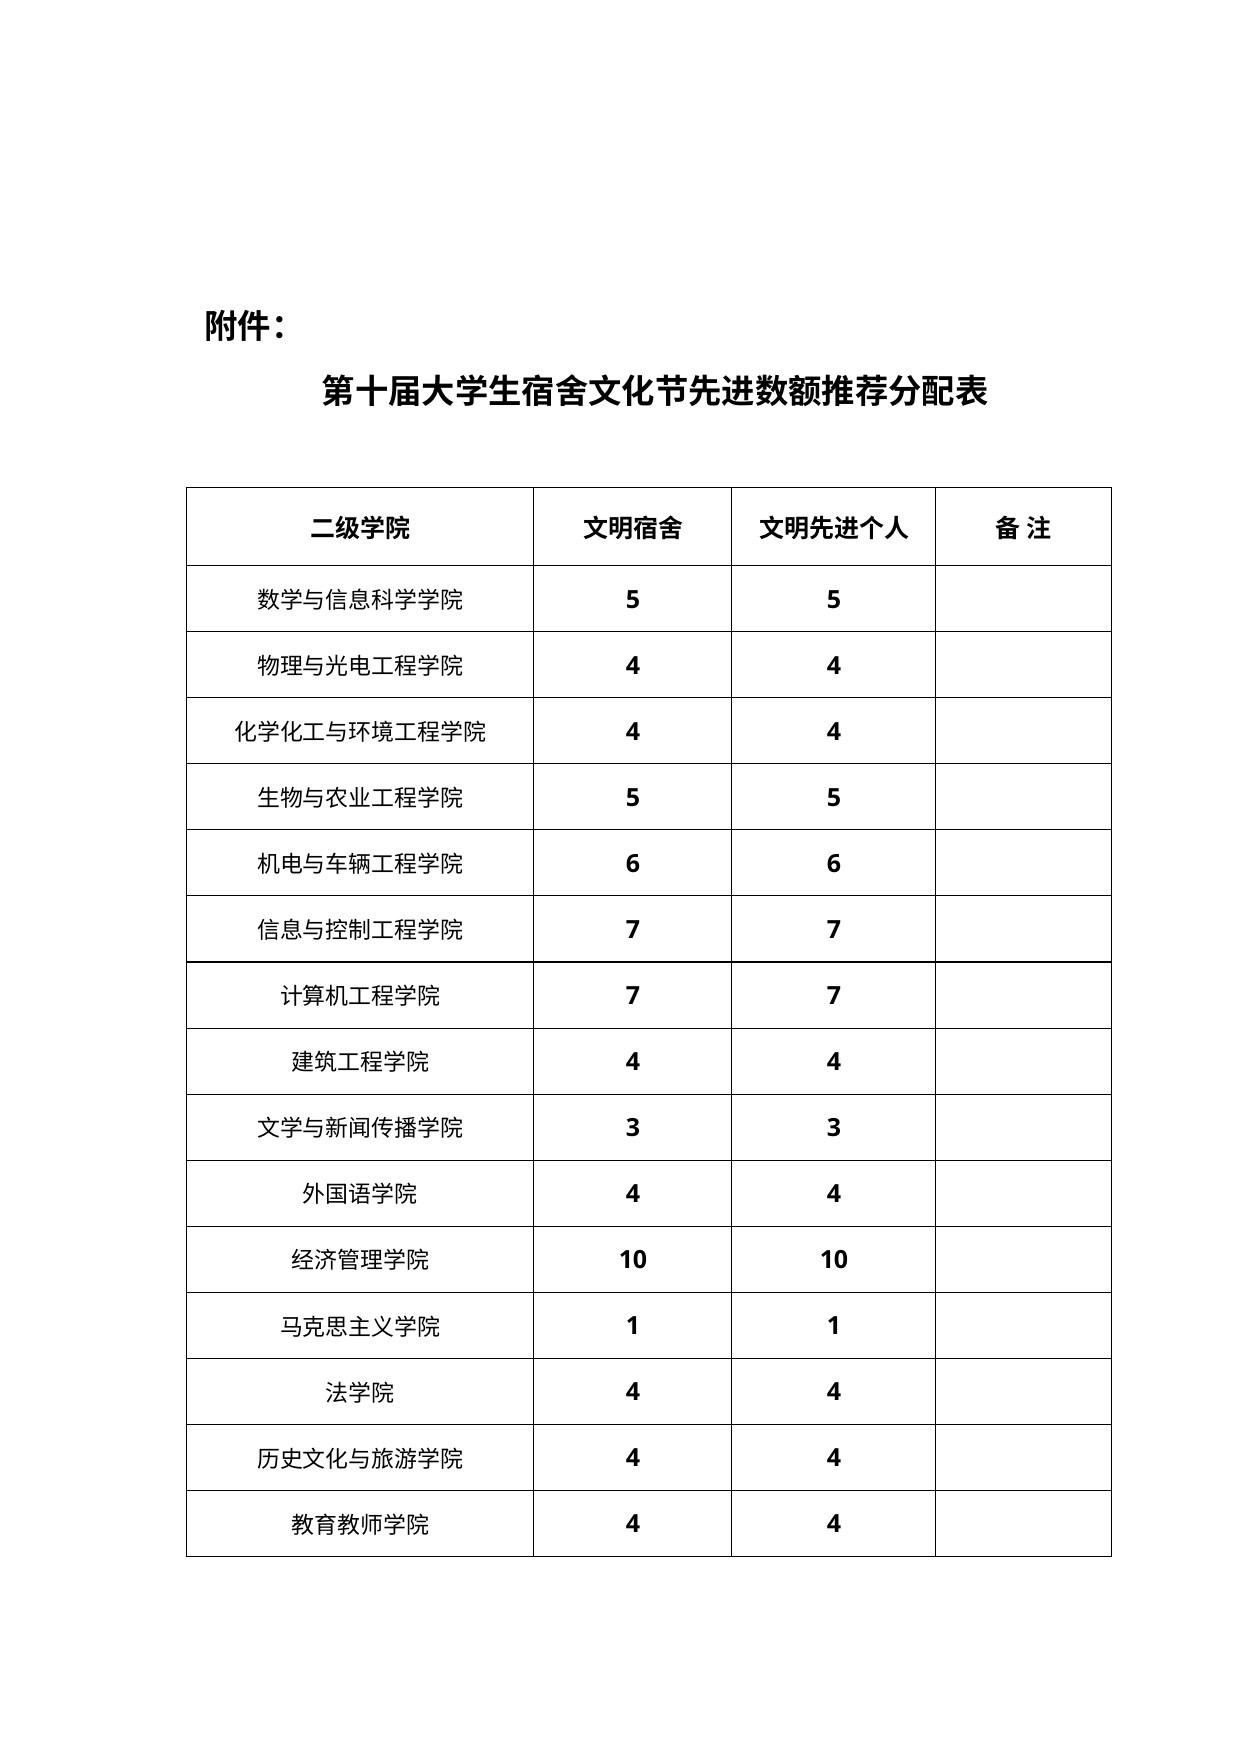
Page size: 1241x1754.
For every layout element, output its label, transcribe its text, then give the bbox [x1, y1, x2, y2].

table_cell 5 [732, 566, 935, 631]
table_header 文明先进个人 [732, 488, 935, 565]
text 第十届大学生宿舍文化节先进数额推荐分配表 [187, 357, 1053, 422]
table_cell 4 [732, 632, 935, 697]
table_cell 机电与车辆工程学院 [187, 830, 533, 895]
table_cell [936, 1095, 1111, 1159]
table_cell [936, 698, 1111, 763]
table_cell 7 [534, 896, 731, 961]
table_header 二级学院 [187, 488, 533, 565]
table_cell 3 [732, 1095, 935, 1159]
table_cell 4 [732, 1359, 935, 1424]
table_cell 计算机工程学院 [187, 963, 533, 1027]
table_cell 4 [732, 698, 935, 763]
table_cell 4 [732, 1491, 935, 1556]
table_cell 4 [534, 632, 731, 697]
table_cell 4 [534, 1161, 731, 1226]
table_cell 7 [534, 963, 731, 1027]
table_cell 7 [732, 963, 935, 1027]
table_cell 马克思主义学院 [187, 1293, 533, 1358]
table_cell [936, 963, 1111, 1027]
table_header 备 注 [936, 488, 1111, 565]
table_cell [936, 1359, 1111, 1424]
table_cell [936, 764, 1111, 829]
table_cell 经济管理学院 [187, 1227, 533, 1292]
table_cell 7 [732, 896, 935, 961]
text 附件： [187, 292, 1053, 357]
table_cell 信息与控制工程学院 [187, 896, 533, 961]
table_cell [936, 1425, 1111, 1490]
table_cell 5 [534, 566, 731, 631]
table_cell [936, 1029, 1111, 1093]
table_cell 生物与农业工程学院 [187, 764, 533, 829]
table_cell 5 [534, 764, 731, 829]
table_cell 4 [534, 1359, 731, 1424]
table_cell 1 [534, 1293, 731, 1358]
table_cell [936, 1161, 1111, 1226]
table_cell 4 [732, 1161, 935, 1226]
table_cell 外国语学院 [187, 1161, 533, 1226]
table_cell 物理与光电工程学院 [187, 632, 533, 697]
table_cell 10 [732, 1227, 935, 1292]
table_cell 教育教师学院 [187, 1491, 533, 1556]
table_cell 数学与信息科学学院 [187, 566, 533, 631]
table_cell [936, 632, 1111, 697]
table_cell 建筑工程学院 [187, 1029, 533, 1093]
table_cell 4 [732, 1029, 935, 1093]
table_cell [936, 566, 1111, 631]
table_cell 化学化工与环境工程学院 [187, 698, 533, 763]
table_cell 10 [534, 1227, 731, 1292]
table_cell 4 [534, 1491, 731, 1556]
table_cell 6 [534, 830, 731, 895]
table_cell 4 [534, 1425, 731, 1490]
table_cell [936, 830, 1111, 895]
table_cell 法学院 [187, 1359, 533, 1424]
table_cell [936, 1491, 1111, 1556]
table_cell 4 [534, 1029, 731, 1093]
table_cell 5 [732, 764, 935, 829]
table_cell 3 [534, 1095, 731, 1159]
table_cell 1 [732, 1293, 935, 1358]
table_cell 4 [732, 1425, 935, 1490]
table_cell 4 [534, 698, 731, 763]
table_cell 历史文化与旅游学院 [187, 1425, 533, 1490]
table_cell [936, 1293, 1111, 1358]
table_header 文明宿舍 [534, 488, 731, 565]
table_cell [936, 896, 1111, 961]
table_cell 6 [732, 830, 935, 895]
table_cell 文学与新闻传播学院 [187, 1095, 533, 1159]
table_cell [936, 1227, 1111, 1292]
